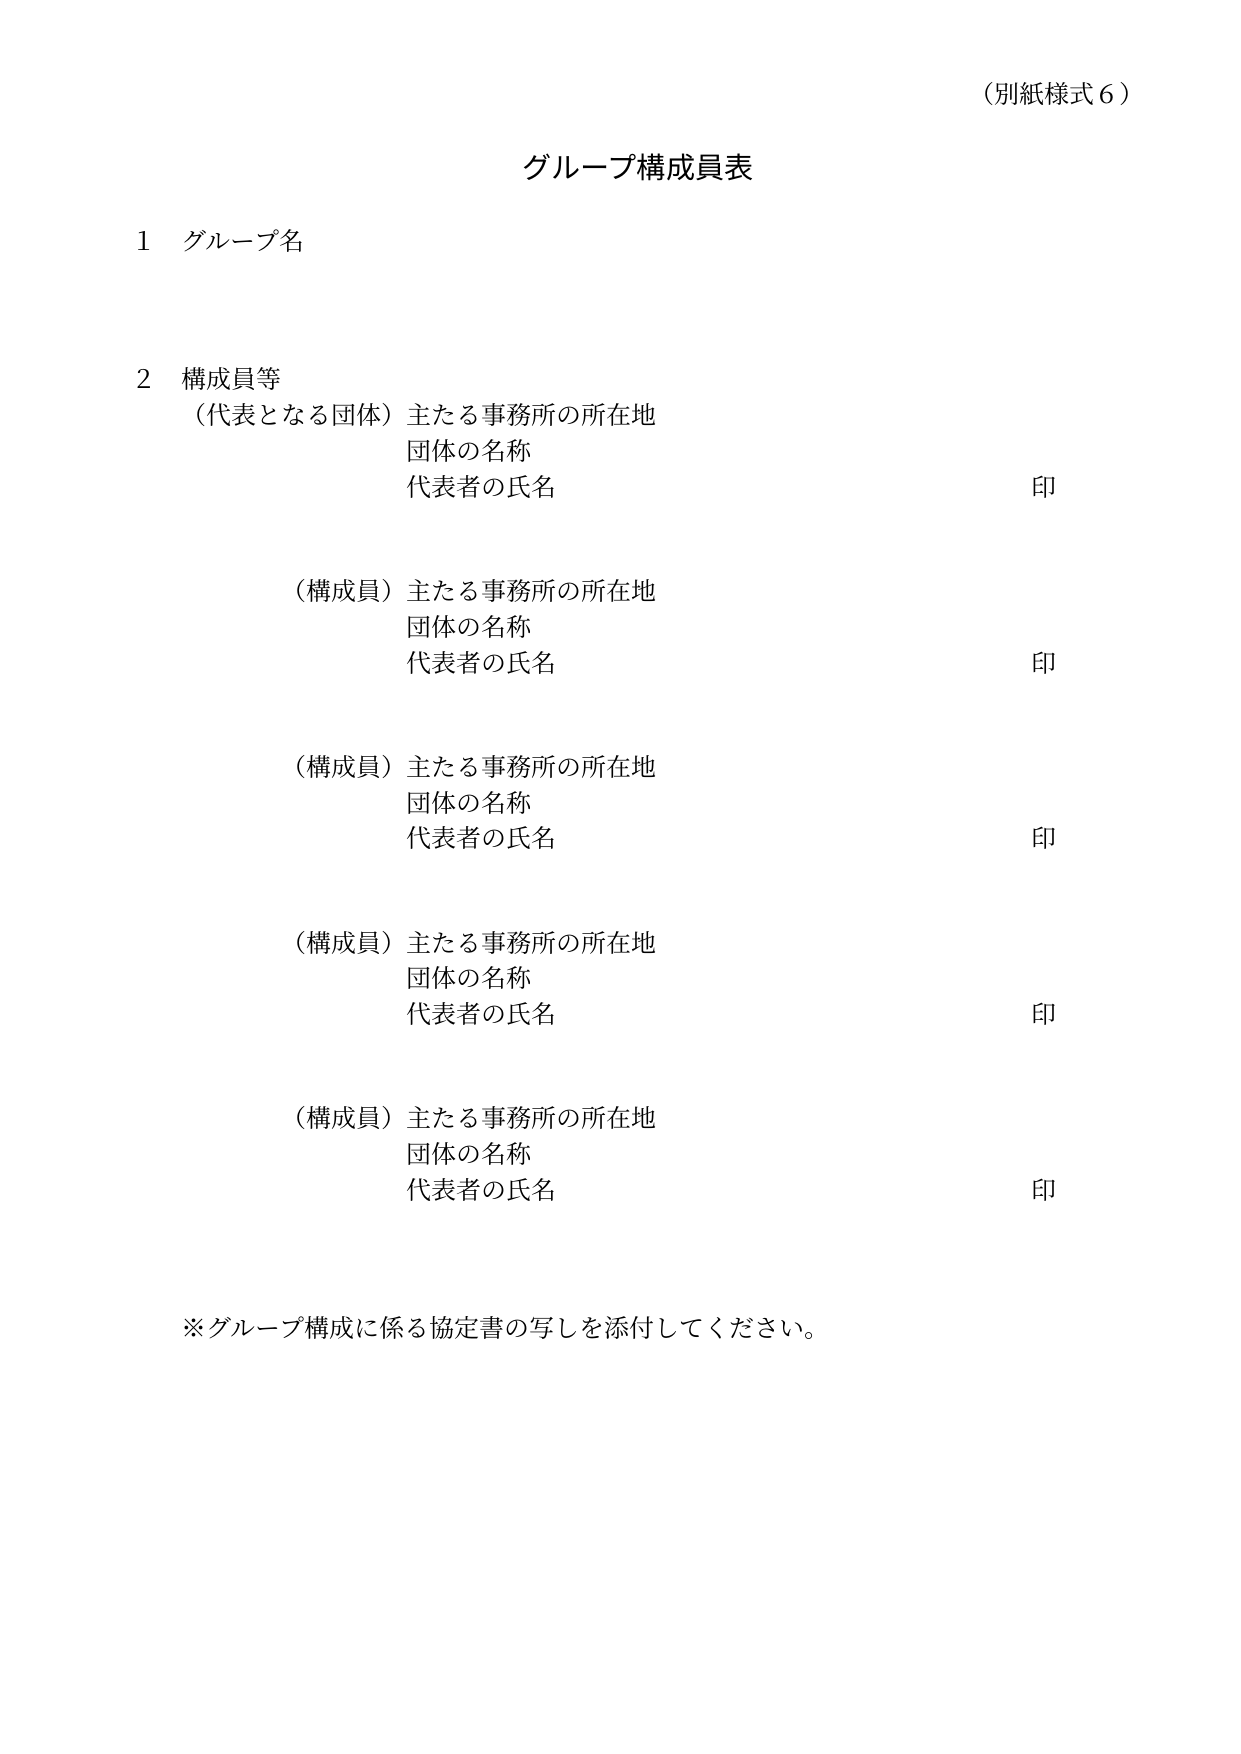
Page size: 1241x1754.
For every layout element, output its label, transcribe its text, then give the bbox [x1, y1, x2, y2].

text 代表者の氏名 印 [131, 995, 1144, 1031]
text （構成員）主たる事務所の所在地 [131, 747, 1144, 783]
text 団体の名称 [131, 431, 1144, 467]
text （構成員）主たる事務所の所在地 [131, 1099, 1144, 1135]
text １ グループ名 [131, 221, 1144, 257]
text （構成員）主たる事務所の所在地 [131, 923, 1144, 959]
text ※グループ構成に係る協定書の写しを添付してください。 [131, 1309, 1144, 1345]
text 団体の名称 [131, 607, 1144, 643]
text （代表となる団体）主たる事務所の所在地 [131, 395, 1144, 431]
text 団体の名称 [131, 959, 1144, 995]
text （別紙様式６） [131, 75, 1144, 111]
text 代表者の氏名 印 [131, 643, 1144, 679]
text （構成員）主たる事務所の所在地 [131, 571, 1144, 607]
text ２ 構成員等 [131, 359, 1144, 395]
text 代表者の氏名 印 [131, 819, 1144, 855]
text 代表者の氏名 印 [131, 467, 1144, 503]
text 代表者の氏名 印 [131, 1171, 1144, 1207]
text 団体の名称 [131, 783, 1144, 819]
text 団体の名称 [131, 1135, 1144, 1171]
text グループ構成員表 [131, 145, 1144, 187]
